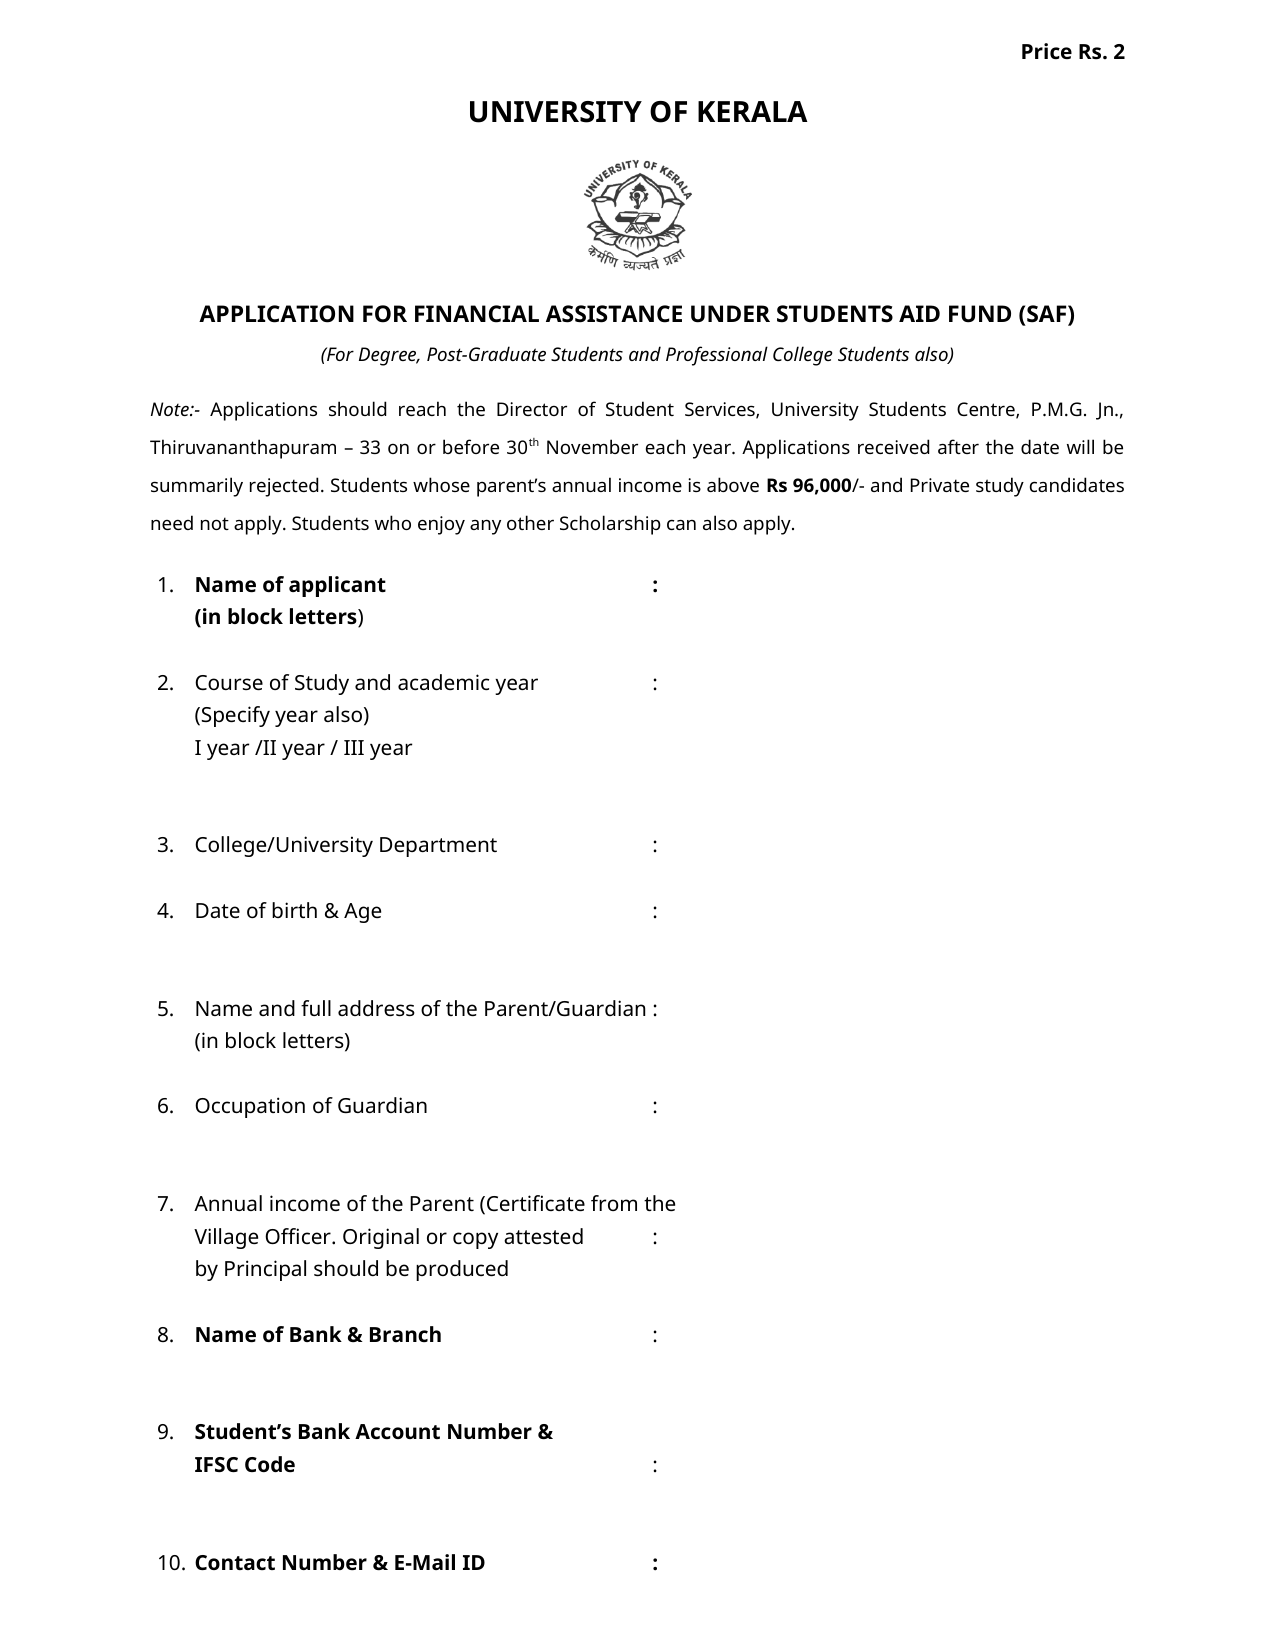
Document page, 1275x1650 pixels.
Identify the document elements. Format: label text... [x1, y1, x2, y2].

text UNIVERSITY OF KERALA [150, 91, 1125, 131]
list IFSC Code : [194, 1450, 1125, 1478]
list College/University Department : [157, 831, 1125, 859]
text (For Degree, Post-Graduate Students and Professional College Students also) [150, 341, 1125, 367]
list Student’s Bank Account Number & [157, 1417, 1125, 1446]
text Price Rs. 2 [150, 37, 1125, 66]
list Date of birth & Age : [157, 896, 1125, 924]
list Course of Study and academic year : (Specify year also) I year /II year / III year [157, 668, 1125, 761]
list Name and full address of the Parent/Guardian : (in block letters) [157, 994, 1125, 1055]
list Name of Bank & Branch : [157, 1320, 1125, 1348]
list Occupation of Guardian : [157, 1091, 1125, 1120]
list Annual income of the Parent (Certificate from the Village Officer. Original or copy attested : by Principal should be produced [157, 1189, 1125, 1283]
list Contact Number & E-Mail ID : [157, 1548, 1125, 1576]
text Note:- Applications should reach the Director of Student Services, University Students Centre, P.M.G. Jn., Thiruvananthapuram – 33 on or before 30th November each year. Applications received after the date will be summarily rejected. Students whose parent’s annual income is above Rs 96,000/- and Private study candidates need not apply. Students who enjoy any other Scholarship can also apply. [150, 396, 1125, 536]
picture [582, 157, 693, 273]
text APPLICATION FOR FINANCIAL ASSISTANCE UNDER STUDENTS AID FUND (SAF) [150, 298, 1125, 329]
list Name of applicant : (in block letters) [157, 570, 1125, 631]
